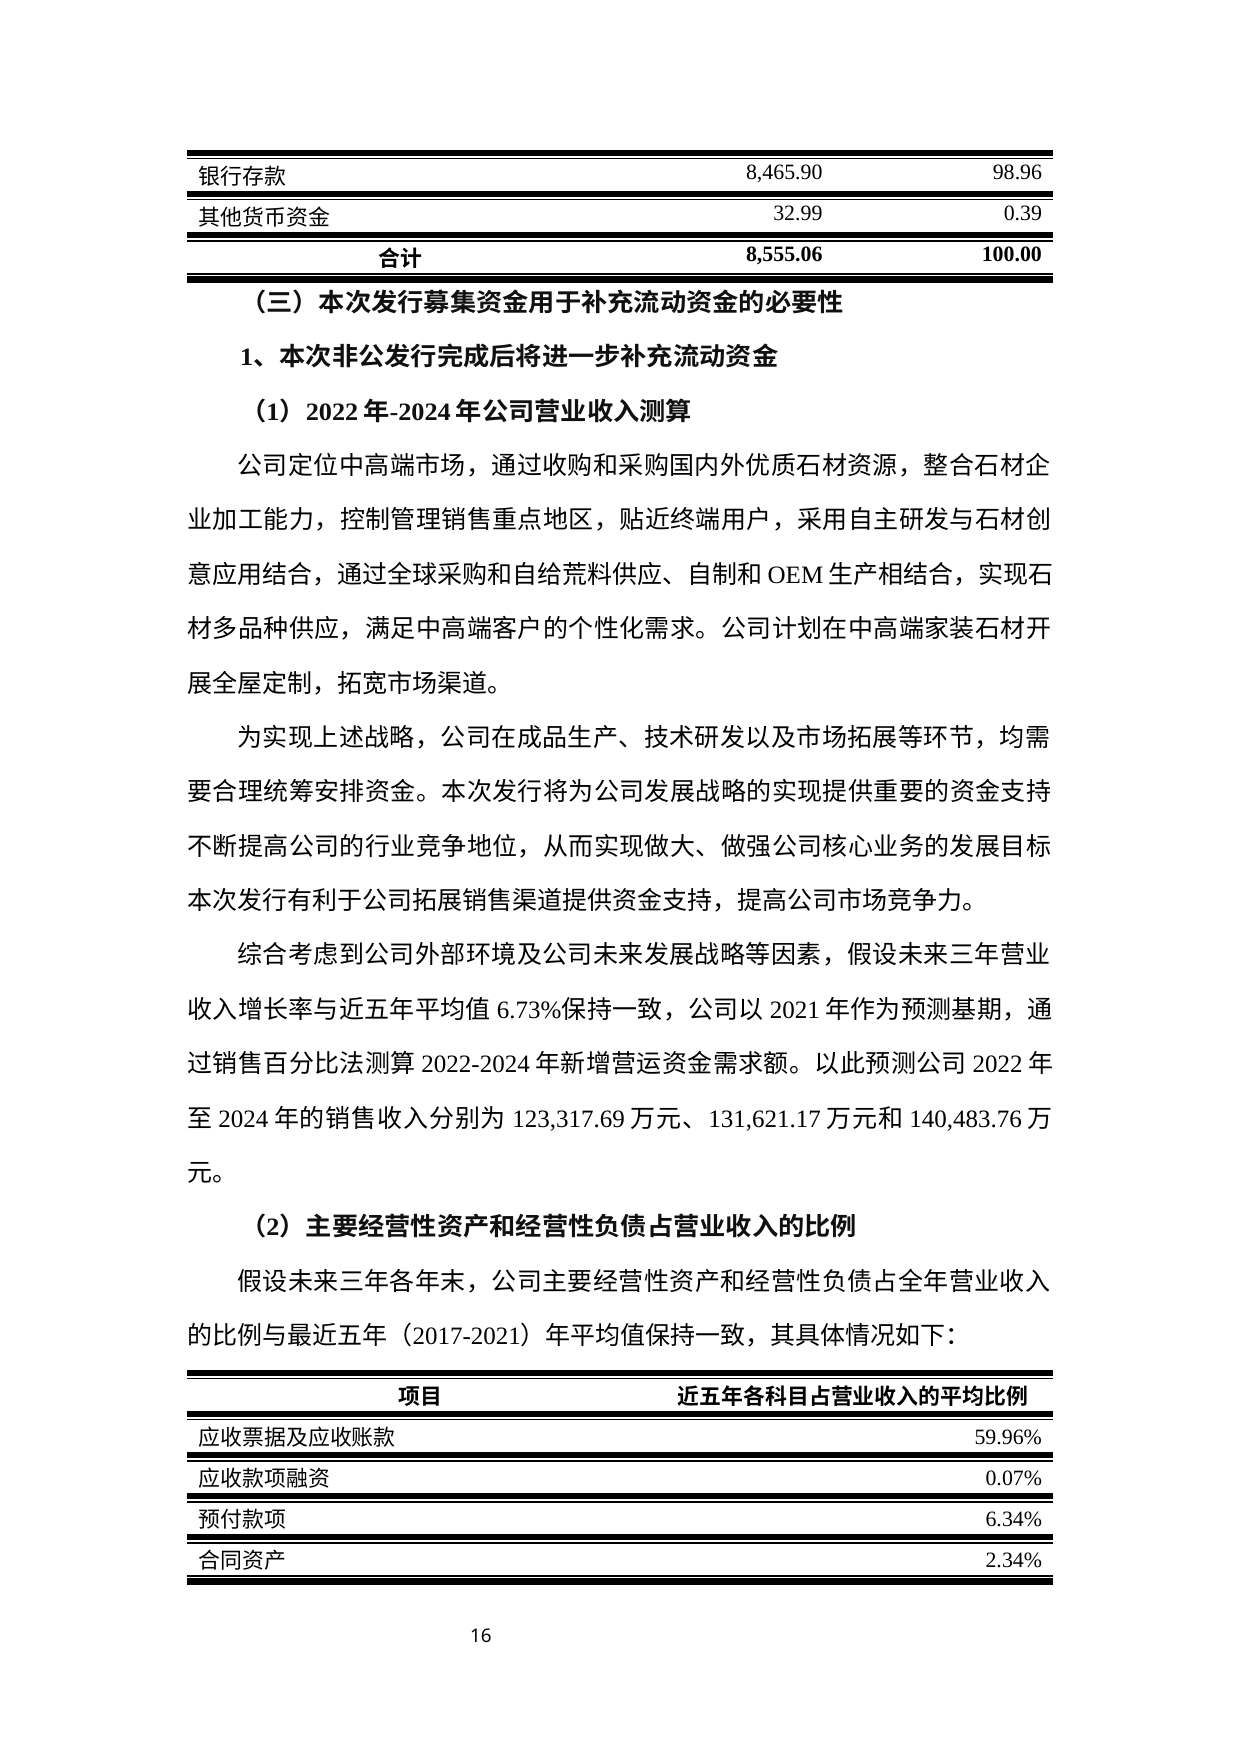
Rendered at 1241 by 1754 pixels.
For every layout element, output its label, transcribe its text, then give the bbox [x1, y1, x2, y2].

table_cell 100.00 [834, 242, 1053, 273]
table_cell 预付款项 [187, 1503, 652, 1534]
table_cell 8,555.06 [614, 242, 833, 273]
text （1）2022年-2024年公司营业收入测算 [187, 391, 1053, 427]
text 假设未来三年各年末，公司主要经营性资产和经营性负债占全年营业收入的比例与最近五年（2017-2021）年平均值保持一致，其具体情况如下： [187, 1261, 1053, 1352]
text 综合考虑到公司外部环境及公司未来发展战略等因素，假设未来三年营业收入增长率与近五年平均值6.73%保持一致，公司以2021年作为预测基期，通过销售百分比法测算2022-2024年新增营运资金需求额。以此预测公司2022年至2024年的销售收入分别为123,317.69万元、131,621.17万元和140,483.76万元。 [187, 935, 1053, 1189]
text 1、本次非公发行完成后将进一步补充流动资金 [187, 337, 1053, 373]
text （2）主要经营性资产和经营性负债占营业收入的比例 [187, 1207, 1053, 1243]
table_cell 59.96% [652, 1420, 1053, 1452]
table_cell 0.39 [834, 200, 1053, 232]
table_cell 32.99 [614, 200, 833, 232]
table_cell 98.96 [834, 159, 1053, 191]
table_cell 银行存款 [187, 159, 614, 191]
table_cell 2.34% [652, 1544, 1053, 1575]
text 为实现上述战略，公司在成品生产、技术研发以及市场拓展等环节，均需要合理统筹安排资金。本次发行将为公司发展战略的实现提供重要的资金支持，不断提高公司的行业竞争地位，从而实现做大、做强公司核心业务的发展目标。本次发行有利于公司拓展销售渠道提供资金支持，提高公司市场竞争力。 [187, 717, 1053, 917]
table_cell 应收款项融资 [187, 1462, 652, 1493]
text （三）本次发行募集资金用于补充流动资金的必要性 [187, 283, 1053, 319]
table_cell 其他货币资金 [187, 200, 614, 232]
table_cell 合计 [187, 242, 614, 273]
table_cell 0.07% [652, 1462, 1053, 1493]
table_cell 6.34% [652, 1503, 1053, 1534]
text 公司定位中高端市场，通过收购和采购国内外优质石材资源，整合石材企业加工能力，控制管理销售重点地区，贴近终端用户，采用自主研发与石材创意应用结合，通过全球采购和自给荒料供应、自制和OEM生产相结合，实现石材多品种供应，满足中高端客户的个性化需求。公司计划在中高端家装石材开展全屋定制，拓宽市场渠道。 [187, 446, 1053, 699]
table_cell 合同资产 [187, 1544, 652, 1575]
table_cell 应收票据及应收账款 [187, 1420, 652, 1452]
table_header 近五年各科目占营业收入的平均比例 [652, 1379, 1053, 1411]
table_header 项目 [187, 1379, 652, 1411]
table_cell 8,465.90 [614, 159, 833, 191]
